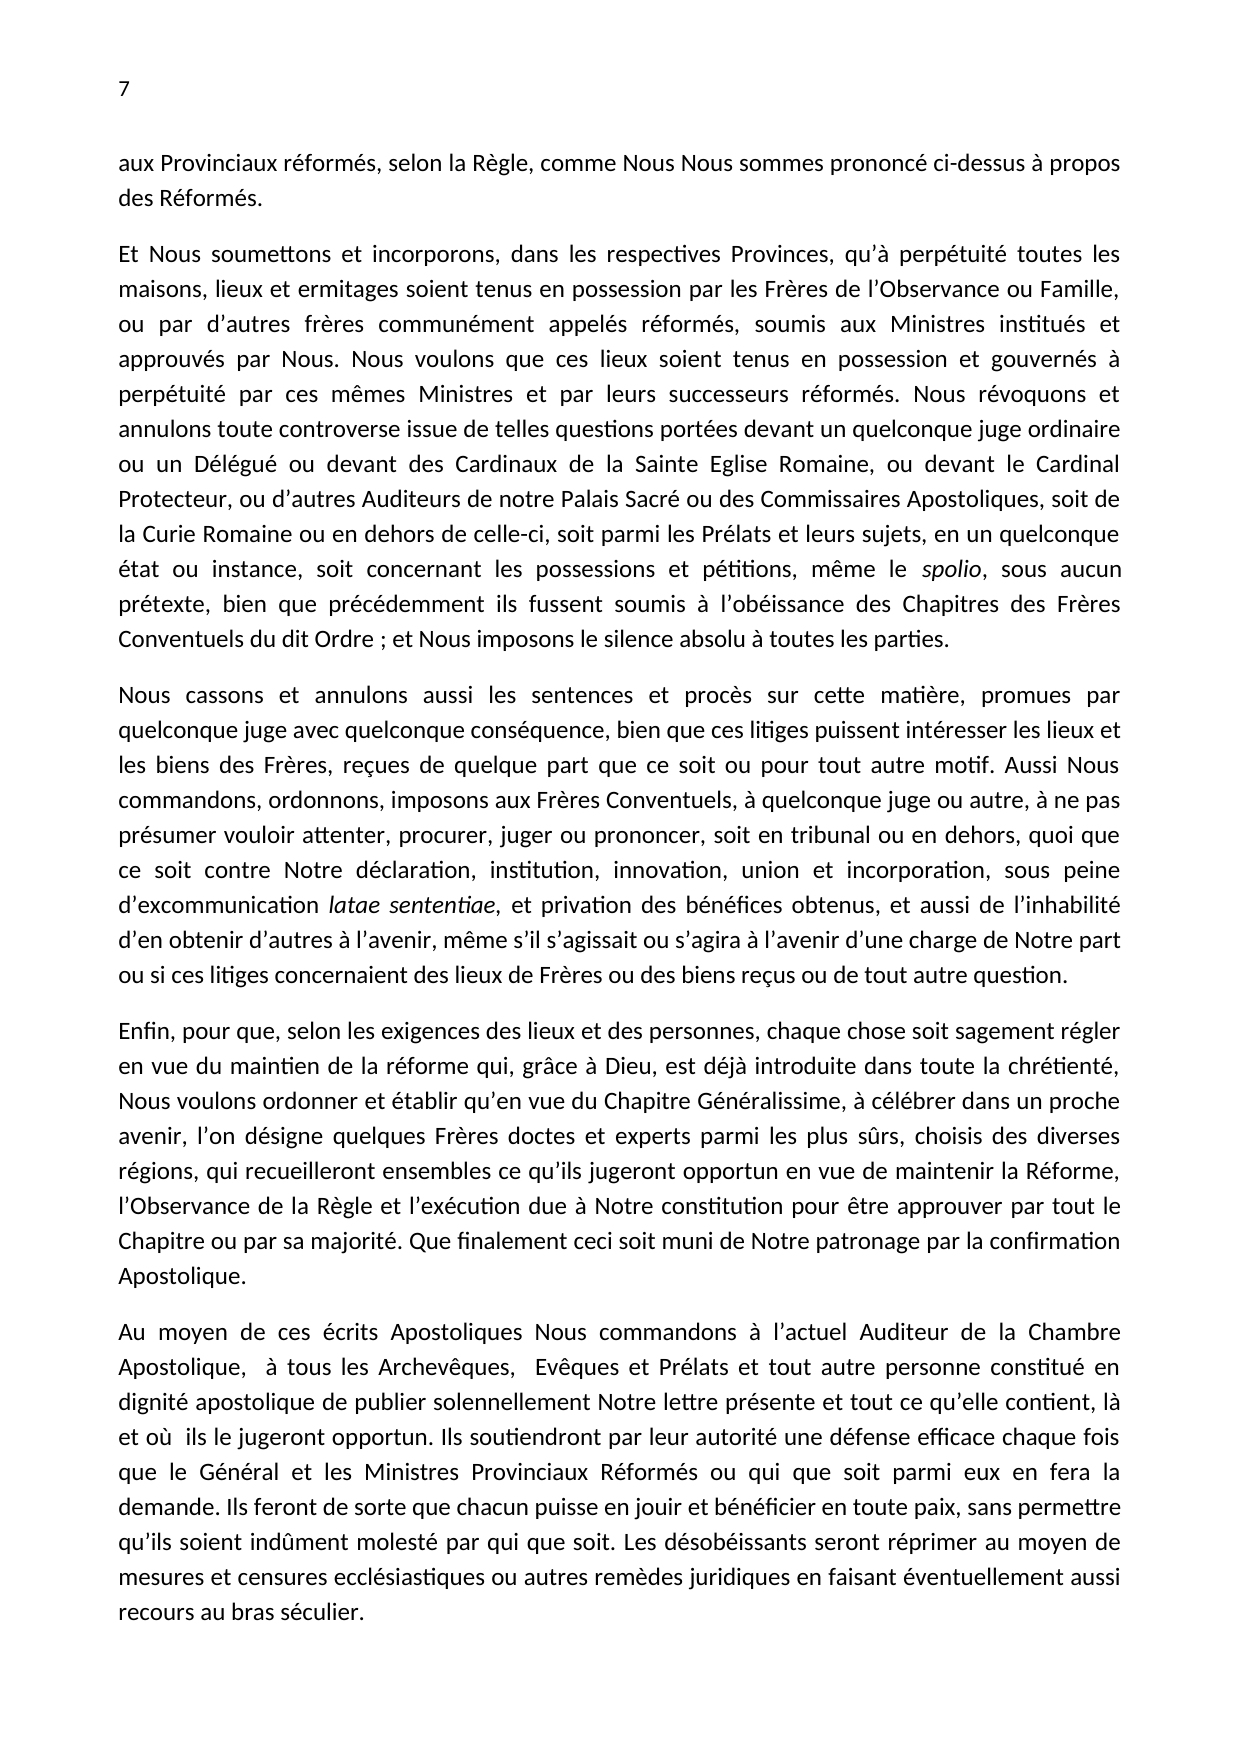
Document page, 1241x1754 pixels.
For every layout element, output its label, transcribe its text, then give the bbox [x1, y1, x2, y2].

text Et Nous soumettons et incorporons, dans les respectives Provinces, qu’à perpétuité toutes les maisons, lieux et ermitages soient tenus en possession par les Frères de l’Observance ou Famille, ou par d’autres frères communément appelés réformés, soumis aux Ministres institués et approuvés par Nous. Nous voulons que ces lieux soient tenus en possession et gouvernés à perpétuité par ces mêmes Ministres et par leurs successeurs réformés. Nous révoquons et annulons toute controverse issue de telles questions portées devant un quelconque juge ordinaire ou un Délégué ou devant des Cardinaux de la Sainte Eglise Romaine, ou devant le Cardinal Protecteur, ou d’autres Auditeurs de notre Palais Sacré ou des Commissaires Apostoliques, soit de la Curie Romaine ou en dehors de celle-ci, soit parmi les Prélats et leurs sujets, en un quelconque état ou instance, soit concernant les possessions et pétitions, même le spolio, sous aucun prétexte, bien que précédemment ils fussent soumis à l’obéissance des Chapitres des Frères Conventuels du dit Ordre ; et Nous imposons le silence absolu à toutes les parties. [118, 238, 1122, 654]
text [118, 148, 1122, 213]
text Enfin, pour que, selon les exigences des lieux et des personnes, chaque chose soit sagement régler en vue du maintien de la réforme qui, grâce à Dieu, est déjà introduite dans toute la chrétienté, Nous voulons ordonner et établir qu’en vue du Chapitre Généralissime, à célébrer dans un proche avenir, l’on désigne quelques Frères doctes et experts parmi les plus sûrs, choisis des diverses régions, qui recueilleront ensembles ce qu’ils jugeront opportun en vue de maintenir la Réforme, l’Observance de la Règle et l’exécution due à Notre constitution pour être approuver par tout le Chapitre ou par sa majorité. Que finalement ceci soit muni de Notre patronage par la confirmation Apostolique. [118, 1015, 1122, 1291]
text Au moyen de ces écrits Apostoliques Nous commandons à l’actuel Auditeur de la Chambre Apostolique, à tous les Archevêques, Evêques et Prélats et tout autre personne constitué en dignité apostolique de publier solennellement Notre lettre présente et tout ce qu’elle contient, là et où ils le jugeront opportun. Ils soutiendront par leur autorité une défense efficace chaque fois que le Général et les Ministres Provinciaux Réformés ou qui que soit parmi eux en fera la demande. Ils feront de sorte que chacun puisse en jouir et bénéficier en toute paix, sans permettre qu’ils soient indûment molesté par qui que soit. Les désobéissants seront réprimer au moyen de mesures et censures ecclésiastiques ou autres remèdes juridiques en faisant éventuellement aussi recours au bras séculier. [118, 1316, 1122, 1626]
text Nous cassons et annulons aussi les sentences et procès sur cette matière, promues par quelconque juge avec quelconque conséquence, bien que ces litiges puissent intéresser les lieux et les biens des Frères, reçues de quelque part que ce soit ou pour tout autre motif. Aussi Nous commandons, ordonnons, imposons aux Frères Conventuels, à quelconque juge ou autre, à ne pas présumer vouloir attenter, procurer, juger ou prononcer, soit en tribunal ou en dehors, quoi que ce soit contre Notre déclaration, institution, innovation, union et incorporation, sous peine d’excommunication latae sententiae, et privation des bénéfices obtenus, et aussi de l’inhabilité d’en obtenir d’autres à l’avenir, même s’il s’agissait ou s’agira à l’avenir d’une charge de Notre part ou si ces litiges concernaient des lieux de Frères ou des biens reçus ou de tout autre question. [118, 679, 1122, 990]
